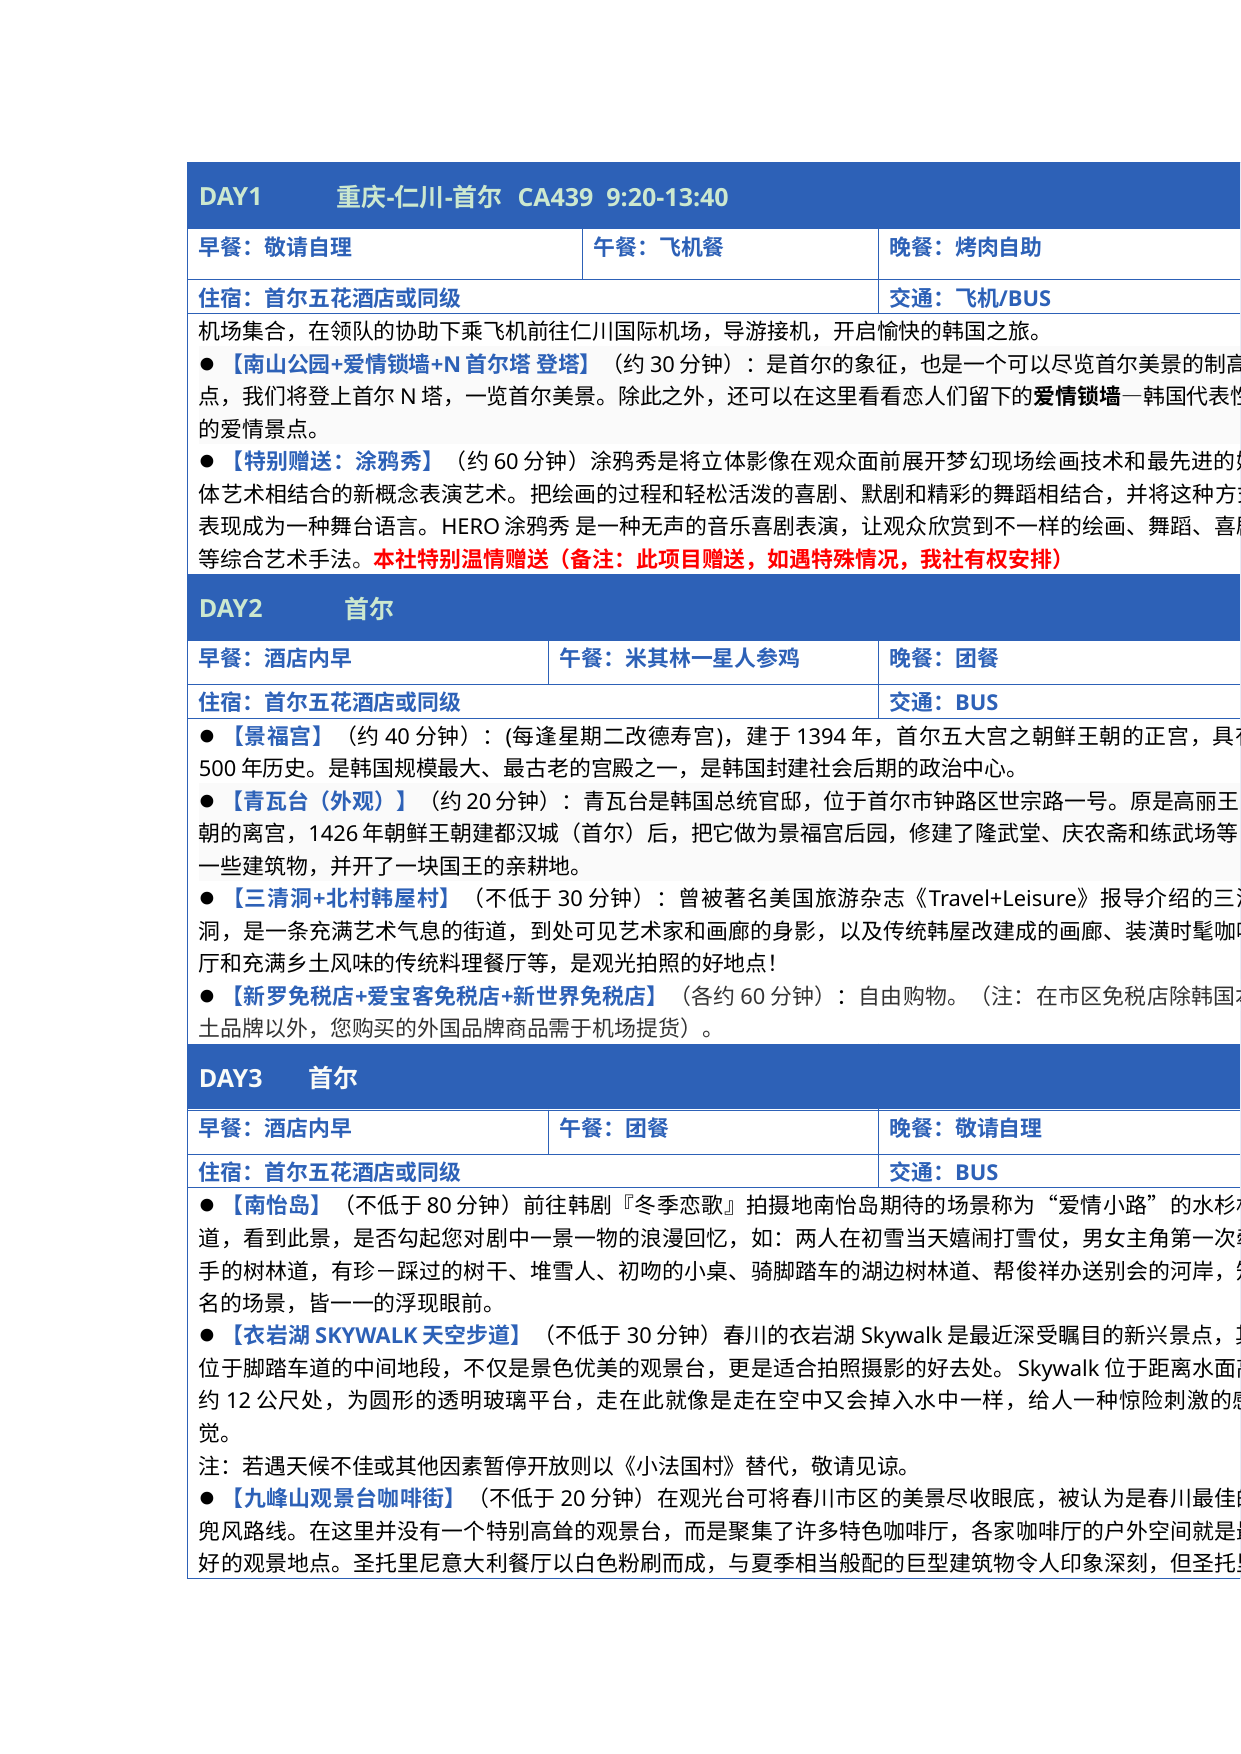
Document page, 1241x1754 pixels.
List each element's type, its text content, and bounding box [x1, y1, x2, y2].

table_cell DAY2 [188, 575, 333, 640]
table_cell 午餐：飞机餐 [583, 229, 878, 279]
table_cell 晚餐：敬请自理 [879, 1111, 1240, 1154]
table_cell 住宿：首尔五花酒店或同级 [188, 1155, 878, 1187]
table_cell [879, 1045, 1240, 1109]
table_cell 早餐：酒店内早 [188, 1111, 548, 1154]
table_cell 机场集合，在领队的协助下乘飞机前往仁川国际机场，导游接机，开启愉快的韩国之旅。 【南山公园+爱情锁墙+N首尔塔 登塔】（约30分钟）：是首尔的象征，也是一个可以尽览首尔美景的制高点，我们将登上首尔N塔，一览首尔美景。除此之外，还可以在这里看看恋人们留下的爱情锁墙—韩国代表性的爱情景点。 【特别赠送：涂鸦秀】（约60分钟）涂鸦秀是将立体影像在观众面前展开梦幻现场绘画技术和最先进的媒体艺术相结合的新概念表演艺术。把绘画的过程和轻松活泼的喜剧、默剧和精彩的舞蹈相结合，并将这种方式表现成为一种舞台语言。HERO涂鸦秀 是一种无声的音乐喜剧表演，让观众欣赏到不一样的绘画、舞蹈、喜剧等综合艺术手法。本社特别温情赠送（备注：此项目赠送，如遇特殊情况，我社有权安排） [188, 314, 1240, 574]
table_cell 交通：飞机/BUS [879, 280, 1240, 313]
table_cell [188, 1188, 1240, 1578]
table_cell DAY3 首尔 [188, 1045, 878, 1109]
table_cell 午餐：米其林一星人参鸡 [549, 641, 878, 684]
table_cell 晚餐：烤肉自助 [879, 229, 1240, 279]
table_header DAY1 [188, 163, 325, 228]
table_cell 晚餐：团餐 [879, 641, 1240, 684]
table_cell 住宿：首尔五花酒店或同级 [188, 685, 878, 717]
table_cell 【景福宫】（约40分钟）：(每逢星期二改德寿宫)，建于1394年，首尔五大宫之朝鲜王朝的正宫，具有500年历史。是韩国规模最大、最古老的宫殿之一，是韩国封建社会后期的政治中心。 【青瓦台（外观）】（约20分钟）：青瓦台是韩国总统官邸，位于首尔市钟路区世宗路一号。原是高丽王朝的离宫，1426年朝鲜王朝建都汉城（首尔）后，把它做为景福宫后园，修建了隆武堂、庆农斋和练武场等一些建筑物，并开了一块国王的亲耕地。 【三清洞+北村韩屋村】（不低于30分钟）：曾被著名美国旅游杂志《Travel+Leisure》报导介绍的三清洞，是一条充满艺术气息的街道，到处可见艺术家和画廊的身影，以及传统韩屋改建成的画廊、装潢时髦咖啡厅和充满乡土风味的传统料理餐厅等，是观光拍照的好地点！ 【新罗免税店+爱宝客免税店+新世界免税店】（各约60分钟）：自由购物。（注：在市区免税店除韩国本土品牌以外，您购买的外国品牌商品需于机场提货）。 [188, 719, 1240, 1043]
table_cell 早餐：酒店内早 [188, 641, 548, 684]
table_cell 交通：BUS [879, 685, 1240, 717]
table_cell 午餐：团餐 [549, 1111, 878, 1154]
table_header 重庆-仁川-首尔 CA439 9:20-13:40 [326, 163, 1240, 228]
table_cell 首尔 [334, 575, 1240, 640]
table_cell 住宿：首尔五花酒店或同级 [188, 280, 878, 313]
table_cell 早餐：敬请自理 [188, 229, 582, 279]
table_cell 交通：BUS [879, 1155, 1240, 1187]
